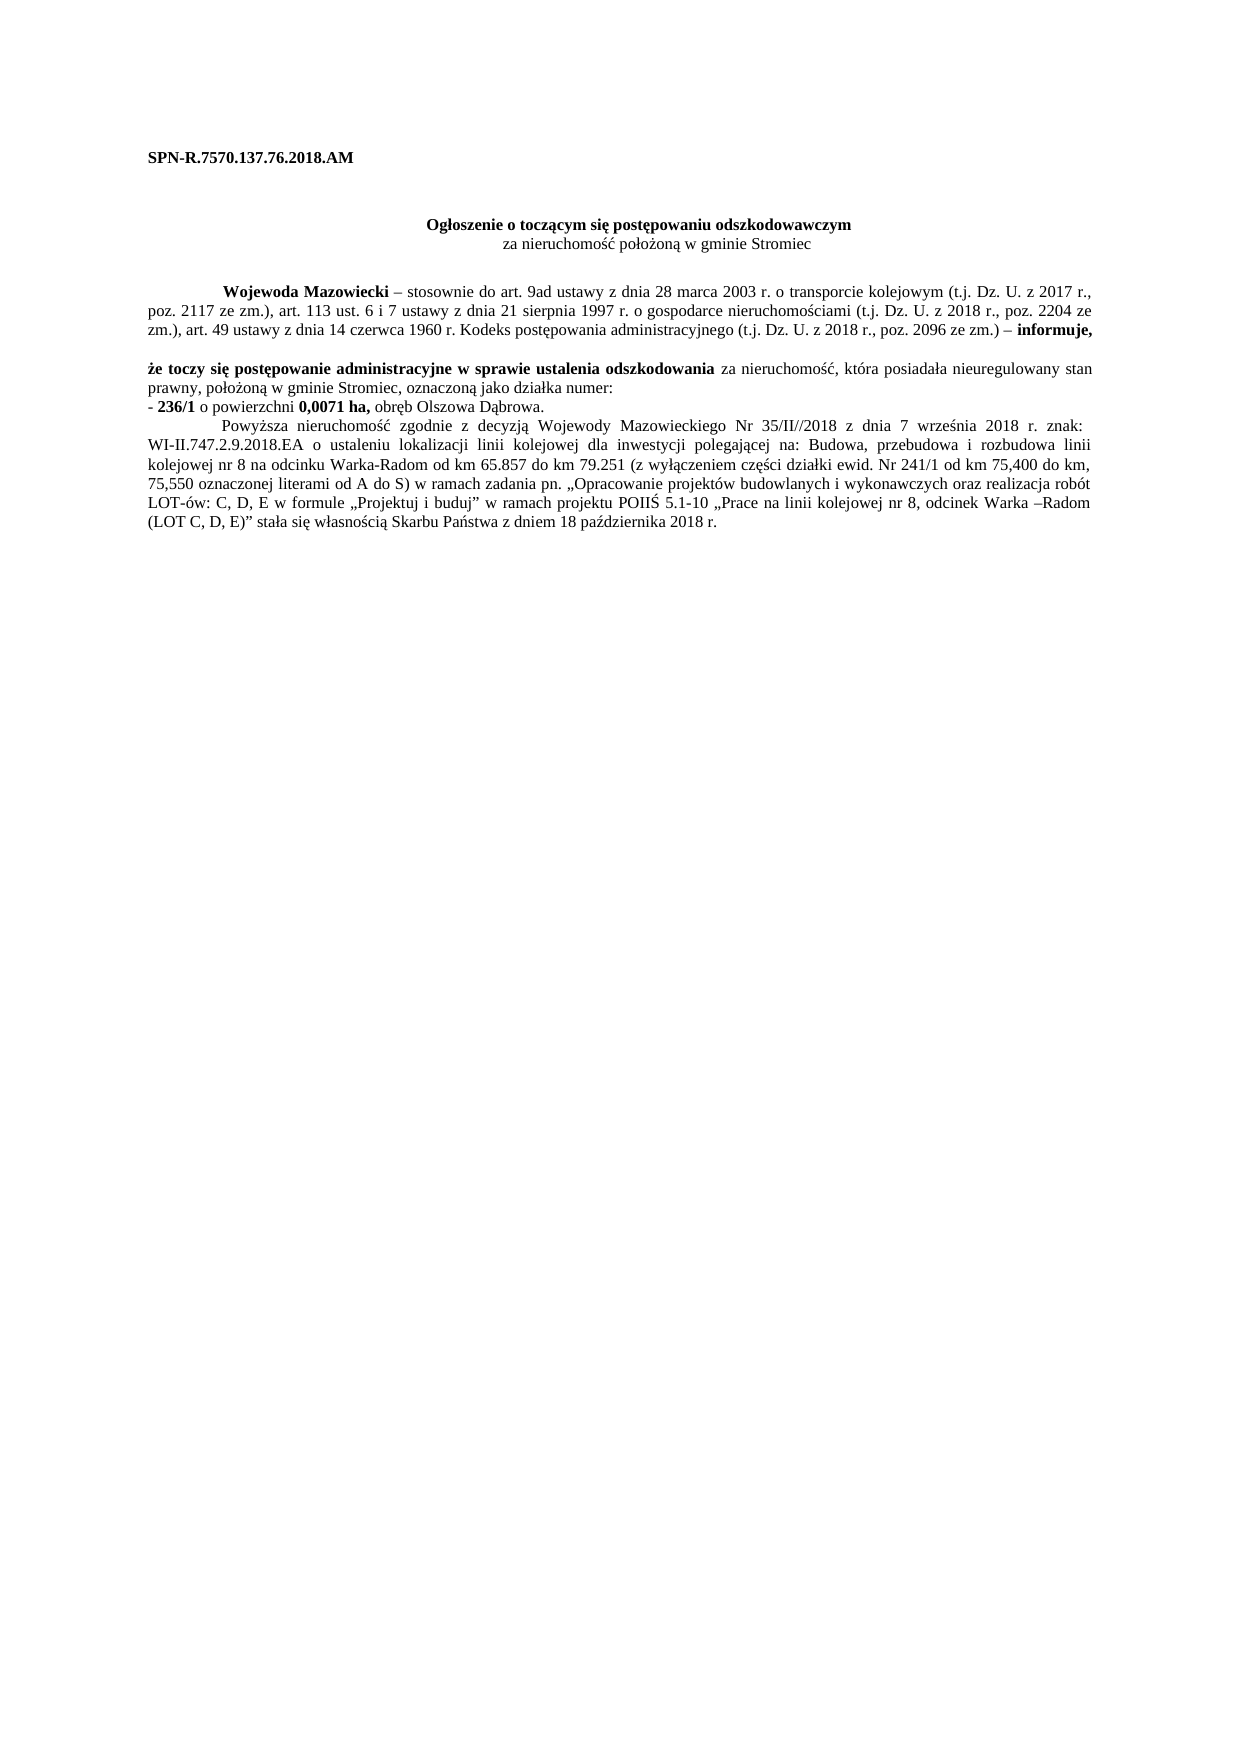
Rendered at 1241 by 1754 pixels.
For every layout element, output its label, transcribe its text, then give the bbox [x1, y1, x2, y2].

text za nieruchomość położoną w gminie Stromiec [221, 234, 1093, 253]
text Powyższa nieruchomość zgodnie z decyzją Wojewody Mazowieckiego Nr 35/II//2018 z dnia 7 września 2018 r. znak: WI-II.747.2.9.2018.EA o ustaleniu lokalizacji linii kolejowej dla inwestycji polegającej na: Budowa, przebudowa i rozbudowa linii kolejowej nr 8 na odcinku Warka-Radom od km 65.857 do km 79.251 (z wyłączeniem części działki ewid. Nr 241/1 od km 75,400 do km, 75,550 oznaczonej literami od A do S) w ramach zadania pn. „Opracowanie projektów budowlanych i wykonawczych oraz realizacja robót LOT-ów: C, D, E w formule „Projektuj i buduj” w ramach projektu POIIŚ 5.1-10 „Prace na linii kolejowej nr 8, odcinek Warka –Radom (LOT C, D, E)” stała się własnością Skarbu Państwa z dniem 18 października 2018 r. [148, 416, 1093, 531]
text Wojewoda Mazowiecki – stosownie do art. 9ad ustawy z dnia 28 marca 2003 r. o transporcie kolejowym (t.j. Dz. U. z 2017 r., poz. 2117 ze zm.), art. 113 ust. 6 i 7 ustawy z dnia 21 sierpnia 1997 r. o gospodarce nieruchomościami (t.j. Dz. U. z 2018 r., poz. 2204 ze zm.), art. 49 ustawy z dnia 14 czerwca 1960 r. Kodeks postępowania administracyjnego (t.j. Dz. U. z 2018 r., poz. 2096 ze zm.) – informuje, że toczy się postępowanie administracyjne w sprawie ustalenia odszkodowania za nieruchomość, która posiadała nieuregulowany stan prawny, położoną w gminie Stromiec, oznaczoną jako działka numer: [148, 282, 1093, 397]
text Ogłoszenie o toczącym się postępowaniu odszkodowawczym [148, 215, 1093, 234]
text SPN-R.7570.137.76.2018.AM [148, 148, 1093, 167]
text - 236/1 o powierzchni 0,0071 ha, obręb Olszowa Dąbrowa. [148, 397, 1093, 416]
